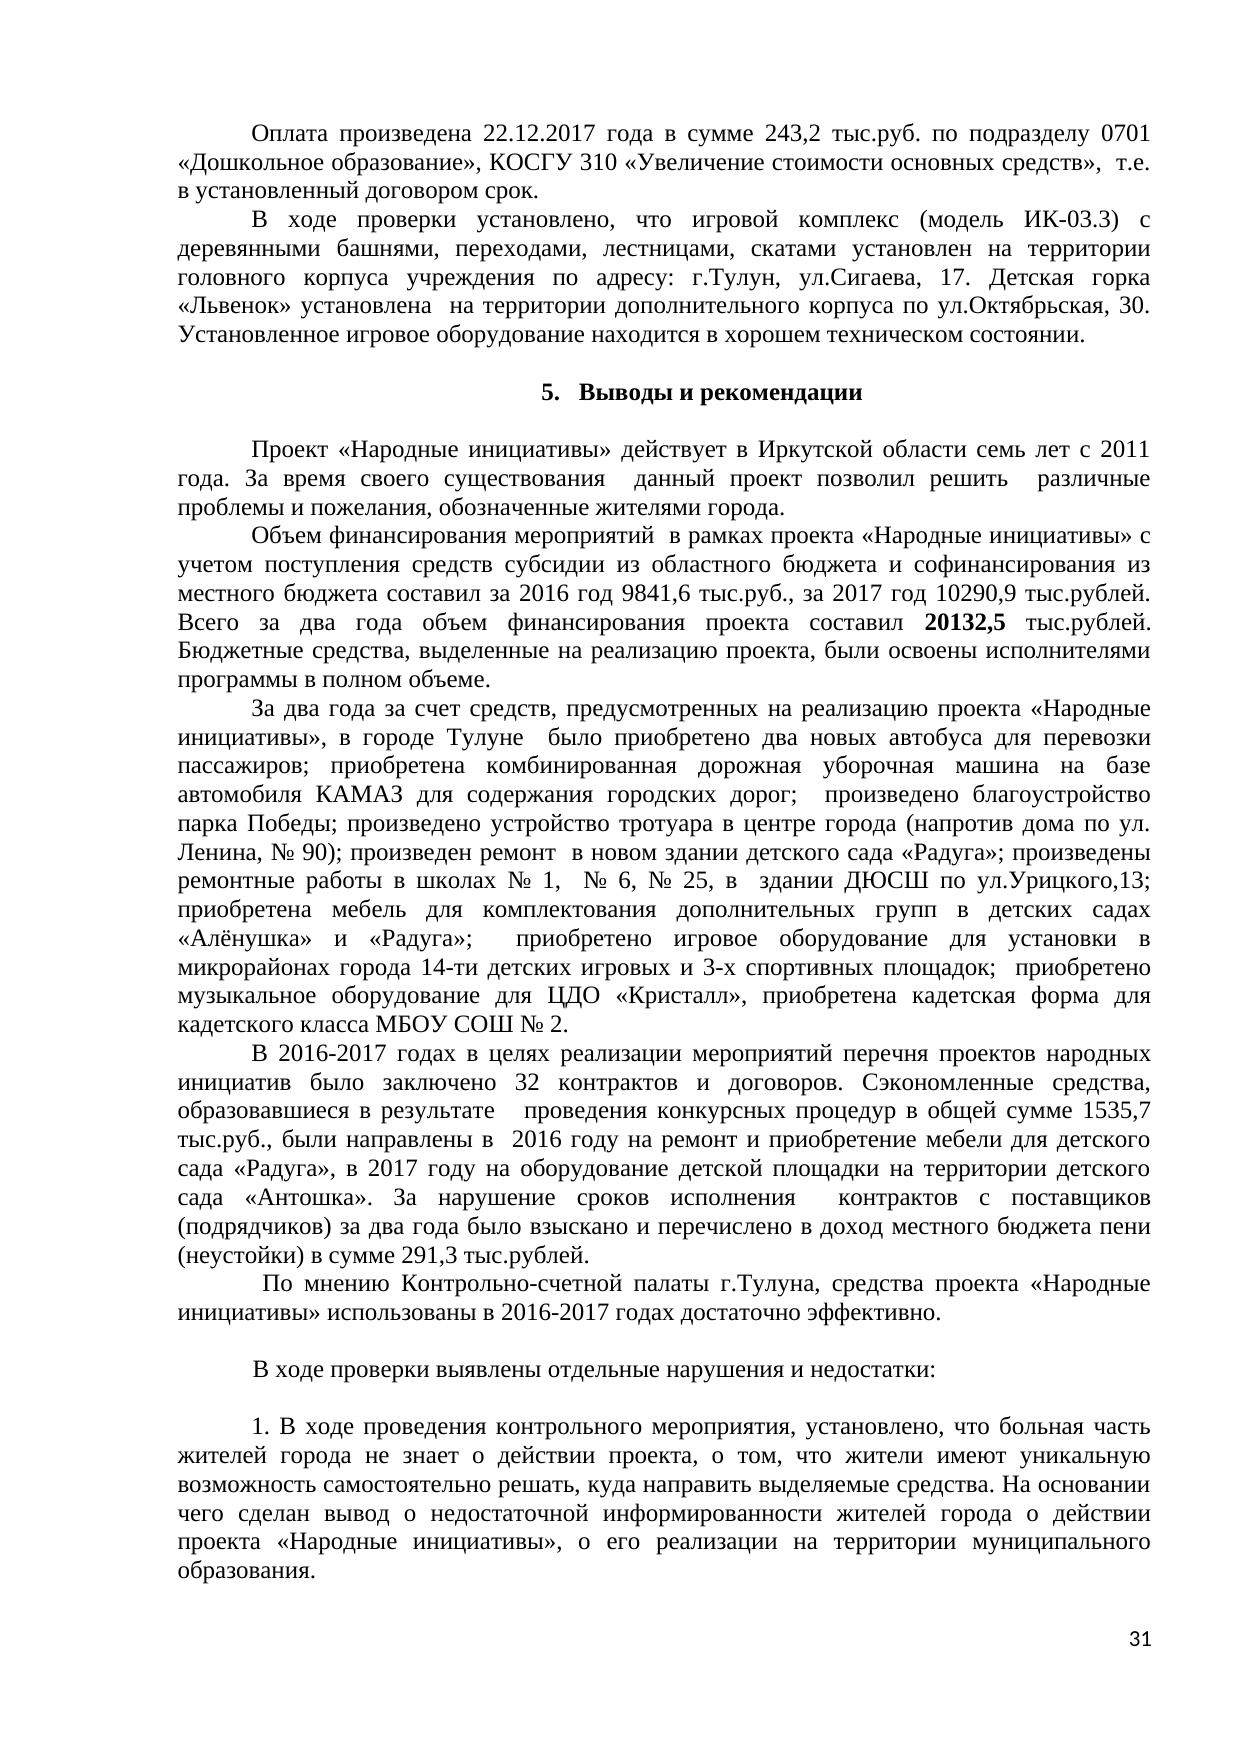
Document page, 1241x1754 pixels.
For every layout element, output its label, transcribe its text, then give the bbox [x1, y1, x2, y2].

list Проект «Народные инициативы» действует в Иркутской области семь лет с 2011 года. За время своего существования данный проект позволил решить различные проблемы и пожелания, обозначенные жителями города. [177, 434, 1152, 521]
list Выводы и рекомендации [252, 377, 1152, 406]
text В ходе проверки установлено, что игровой комплекс (модель ИК-03.3) с деревянными башнями, переходами, лестницами, скатами установлен на территории головного корпуса учреждения по адресу: г.Тулун, ул.Сигаева, 17. Детская горка «Львенок» установлена на территории дополнительного корпуса по ул.Октябрьская, 30. Установленное игровое оборудование находится в хорошем техническом состоянии. [177, 204, 1152, 348]
list По мнению Контрольно-счетной палаты г.Тулуна, средства проекта «Народные инициативы» использованы в 2016-2017 годах достаточно эффективно. [177, 1268, 1152, 1326]
list В 2016-2017 годах в целях реализации мероприятий перечня проектов народных инициатив было заключено 32 контрактов и договоров. Сэкономленные средства, образовавшиеся в результате проведения конкурсных процедур в общей сумме 1535,7 тыс.руб., были направлены в 2016 году на ремонт и приобретение мебели для детского сада «Радуга», в 2017 году на оборудование детской площадки на территории детского сада «Антошка». За нарушение сроков исполнения контрактов с поставщиков (подрядчиков) за два года было взыскано и перечислено в доход местного бюджета пени (неустойки) в сумме 291,3 тыс.рублей. [177, 1038, 1152, 1268]
list Объем финансирования мероприятий в рамках проекта «Народные инициативы» с учетом поступления средств субсидии из областного бюджета и софинансирования из местного бюджета составил за 2016 год 9841,6 тыс.руб., за 2017 год 10290,9 тыс.рублей. Всего за два года объем финансирования проекта составил 20132,5 тыс.рублей. Бюджетные средства, выделенные на реализацию проекта, были освоены исполнителями программы в полном объеме. [177, 521, 1152, 693]
list 1. В ходе проведения контрольного мероприятия, установлено, что больная часть жителей города не знает о действии проекта, о том, что жители имеют уникальную возможность самостоятельно решать, куда направить выделяемые средства. На основании чего сделан вывод о недостаточной информированности жителей города о действии проекта «Народные инициативы», о его реализации на территории муниципального образования. [177, 1411, 1152, 1584]
list За два года за счет средств, предусмотренных на реализацию проекта «Народные инициативы», в городе Тулуне было приобретено два новых автобуса для перевозки пассажиров; приобретена комбинированная дорожная уборочная машина на базе автомобиля КАМАЗ для содержания городских дорог; произведено благоустройство парка Победы; произведено устройство тротуара в центре города (напротив дома по ул. Ленина, № 90); произведен ремонт в новом здании детского сада «Радуга»; произведены ремонтные работы в школах № 1, № 6, № 25, в здании ДЮСШ по ул.Урицкого,13; приобретена мебель для комплектования дополнительных групп в детских садах «Алёнушка» и «Радуга»; приобретено игровое оборудование для установки в микрорайонах города 14-ти детских игровых и 3-х спортивных площадок; приобретено музыкальное оборудование для ЦДО «Кристалл», приобретена кадетская форма для кадетского класса МБОУ СОШ № 2. [177, 693, 1152, 1038]
list В ходе проверки выявлены отдельные нарушения и недостатки: [252, 1354, 1152, 1383]
text Оплата произведена 22.12.2017 года в сумме 243,2 тыс.руб. по подразделу 0701 «Дошкольное образование», КОСГУ 310 «Увеличение стоимости основных средств», т.е. в установленный договором срок. [177, 118, 1152, 204]
